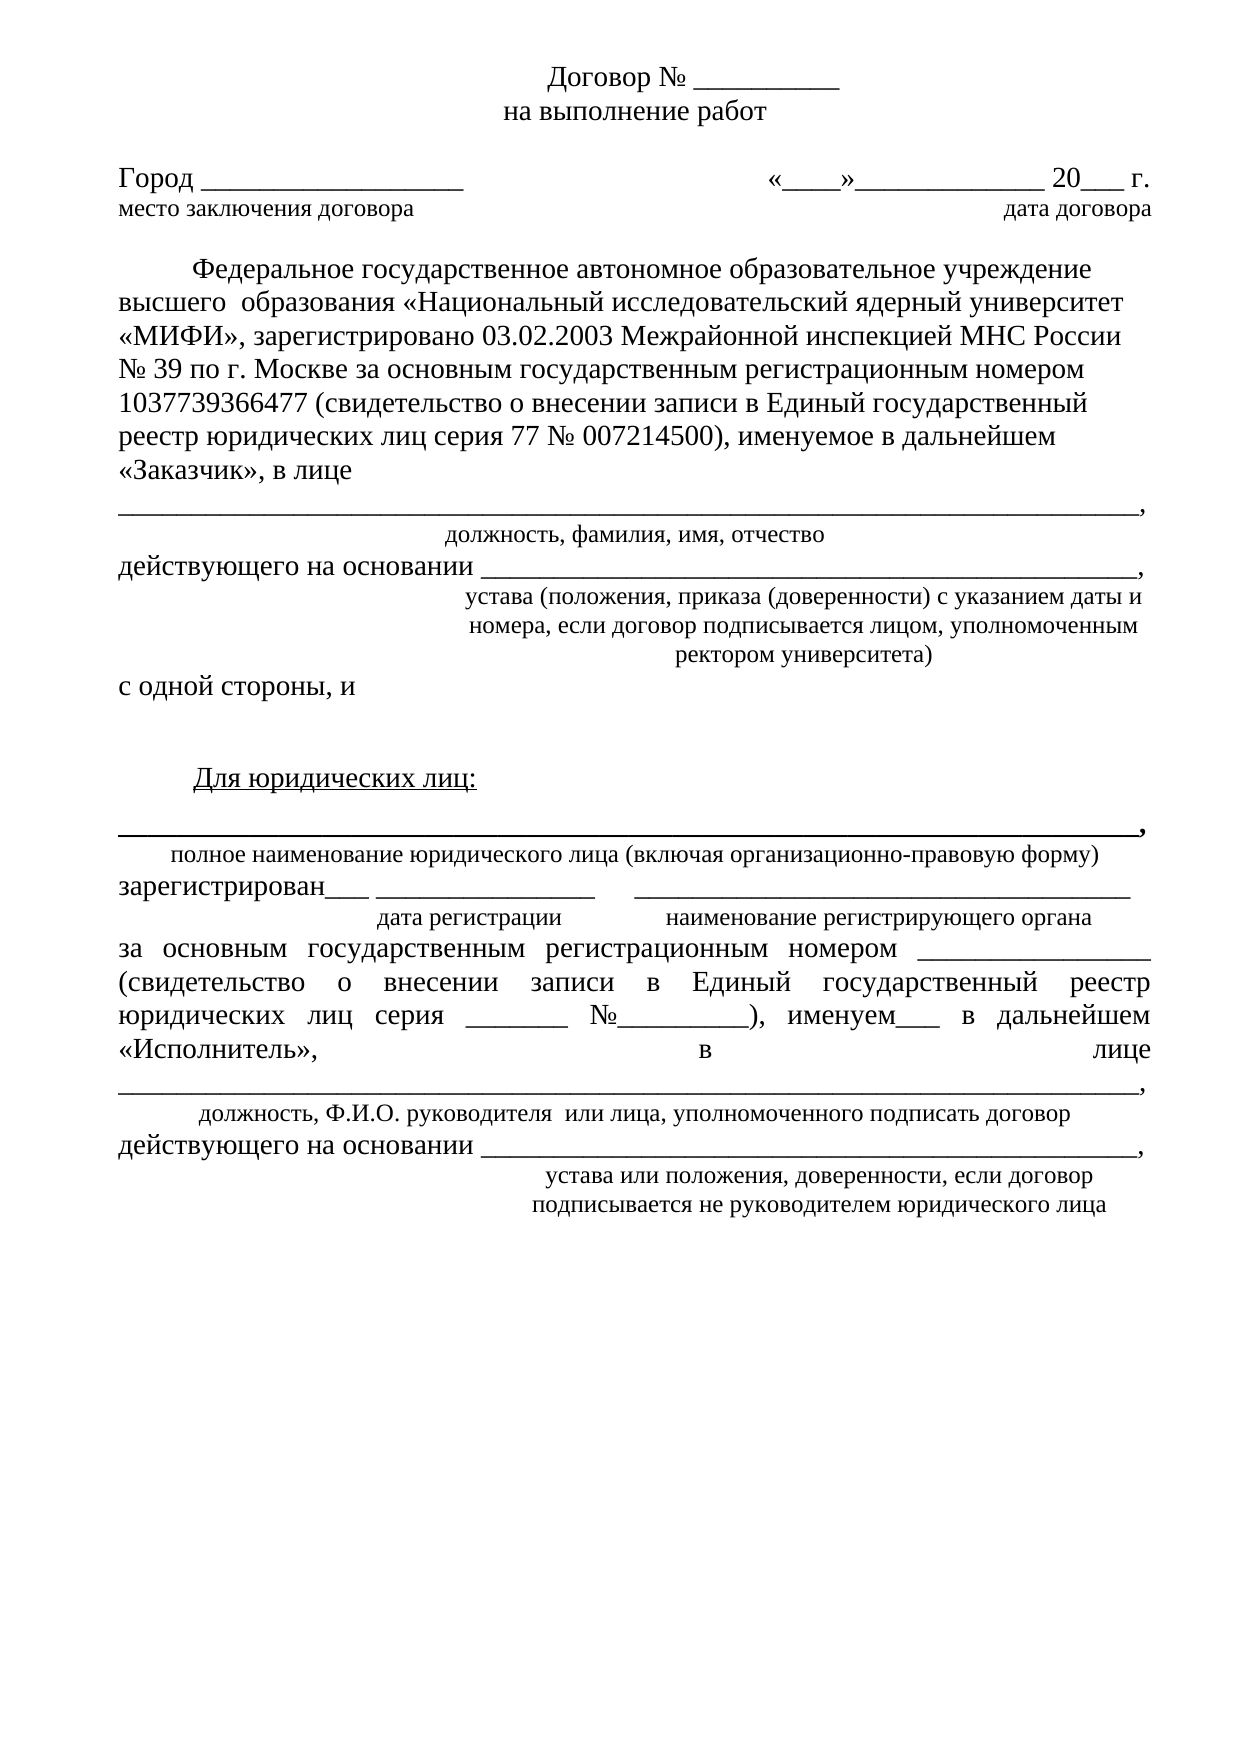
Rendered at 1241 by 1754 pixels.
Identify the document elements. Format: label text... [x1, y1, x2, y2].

text с одной стороны, и [118, 668, 1152, 701]
table_header Город __________________ [107, 160, 634, 193]
text действующего на основании _____________________________________________, [118, 548, 1152, 581]
text устава (положения, приказа (доверенности) с указанием даты и номера, если договор подписывается лицом, уполномоченным ректором университета) [456, 581, 1152, 668]
text Для юридических лиц: [118, 760, 1152, 793]
text полное наименование юридического лица (включая организационно-правовую форму) [118, 839, 1152, 868]
text Федеральное государственное автономное образовательное учреждение высшего образования «Национальный исследовательский ядерный университет «МИФИ», зарегистрировано 03.02.2003 Межрайонной инспекцией МНС России № 39 по г. Москве за основным государственным регистрационным номером 1037739366477 (свидетельство о внесении записи в Единый государственный реестр юридических лиц серия 77 № 007214500), именуемое в дальнейшем «Заказчик», в лице ______________________________________________________________________, [118, 251, 1152, 519]
text дата регистрации наименование регистрирующего органа [377, 902, 1152, 930]
text зарегистрирован___ _______________ __________________________________ [118, 868, 1152, 902]
text за основным государственным регистрационным номером ________________ (свидетельство о внесении записи в Единый государственный реестр юридических лиц серия _______ №_________), именуем___ в дальнейшем «Исполнитель», в лице ______________________________________________________________________, [118, 930, 1152, 1098]
text должность, фамилия, имя, отчество [118, 519, 1152, 548]
text устава или положения, доверенности, если договор подписывается не руководителем юридического лица [487, 1160, 1152, 1218]
table_header «____»_____________ 20___ г. [634, 160, 1163, 193]
text должность, Ф.И.О. руководителя или лица, уполномоченного подписать договор [118, 1098, 1152, 1127]
table_cell дата договора [634, 193, 1163, 222]
text действующего на основании _____________________________________________, [118, 1127, 1152, 1160]
table_cell место заключения договора [107, 193, 634, 222]
text ______________________________________________________________________, [118, 806, 1152, 839]
text на выполнение работ [118, 93, 1152, 126]
text Договор № __________ [118, 59, 1152, 93]
